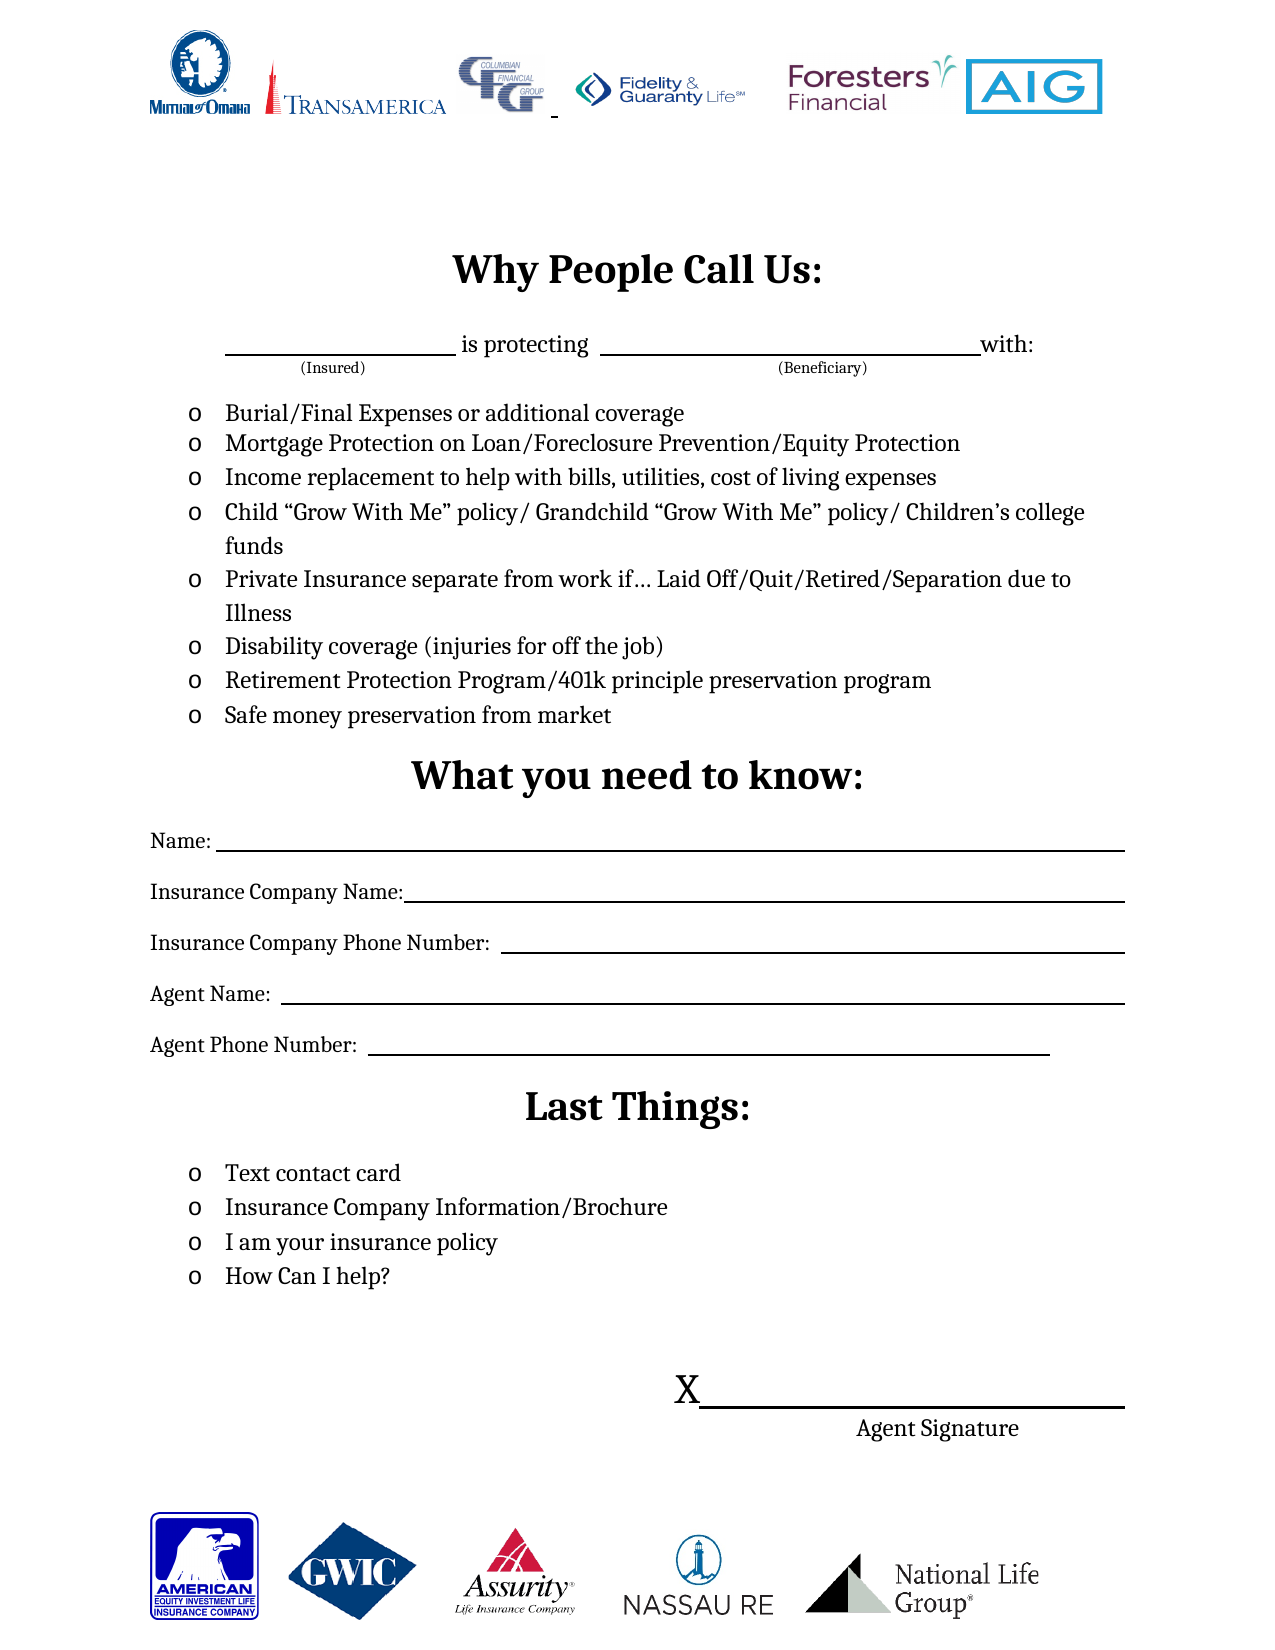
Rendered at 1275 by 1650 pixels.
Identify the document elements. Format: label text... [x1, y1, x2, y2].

text (Insured) (Beneficiary) [150, 358, 1125, 378]
list Mortgage Protection on Loan/Foreclosure Prevention/Equity Protection [187, 428, 1125, 458]
list Text contact card [187, 1159, 1125, 1189]
picture [449, 1522, 580, 1620]
picture [150, 1512, 259, 1620]
list Burial/Final Expenses or additional coverage [187, 398, 1125, 428]
list Disability coverage (injuries for off the job) [187, 632, 1125, 662]
list Private Insurance separate from work if… Laid Off/Quit/Retired/Separation due to Illness [187, 565, 1125, 628]
picture [786, 52, 961, 114]
text Last Things: [150, 1083, 1125, 1131]
picture [621, 1529, 776, 1620]
list How Can I help? [187, 1262, 1125, 1292]
list I am your insurance policy [187, 1228, 1125, 1258]
picture [805, 1553, 1039, 1621]
picture [456, 54, 546, 114]
text Name: [150, 828, 1125, 854]
text Agent Signature [675, 1413, 1125, 1442]
list Retirement Protection Program/401k principle preservation program [187, 666, 1125, 696]
text Agent Phone Number: [150, 1032, 1125, 1058]
text Agent Name: [150, 981, 1125, 1007]
picture [288, 1522, 420, 1620]
text Why People Call Us: [150, 246, 1125, 294]
picture [150, 30, 250, 114]
list Child “Grow With Me” policy/ Grandchild “Grow With Me” policy/ Children’s college funds [187, 497, 1125, 560]
picture [265, 59, 447, 114]
list Income replacement to help with bills, utilities, cost of living expenses [187, 463, 1125, 493]
list Safe money preservation from market [187, 701, 1125, 731]
text Insurance Company Phone Number: [150, 930, 1125, 956]
text What you need to know: [150, 752, 1125, 800]
list Insurance Company Information/Brochure [187, 1193, 1125, 1223]
text Insurance Company Name: [150, 879, 1125, 905]
text X [150, 1366, 1125, 1413]
text is protecting with: [150, 330, 1125, 358]
